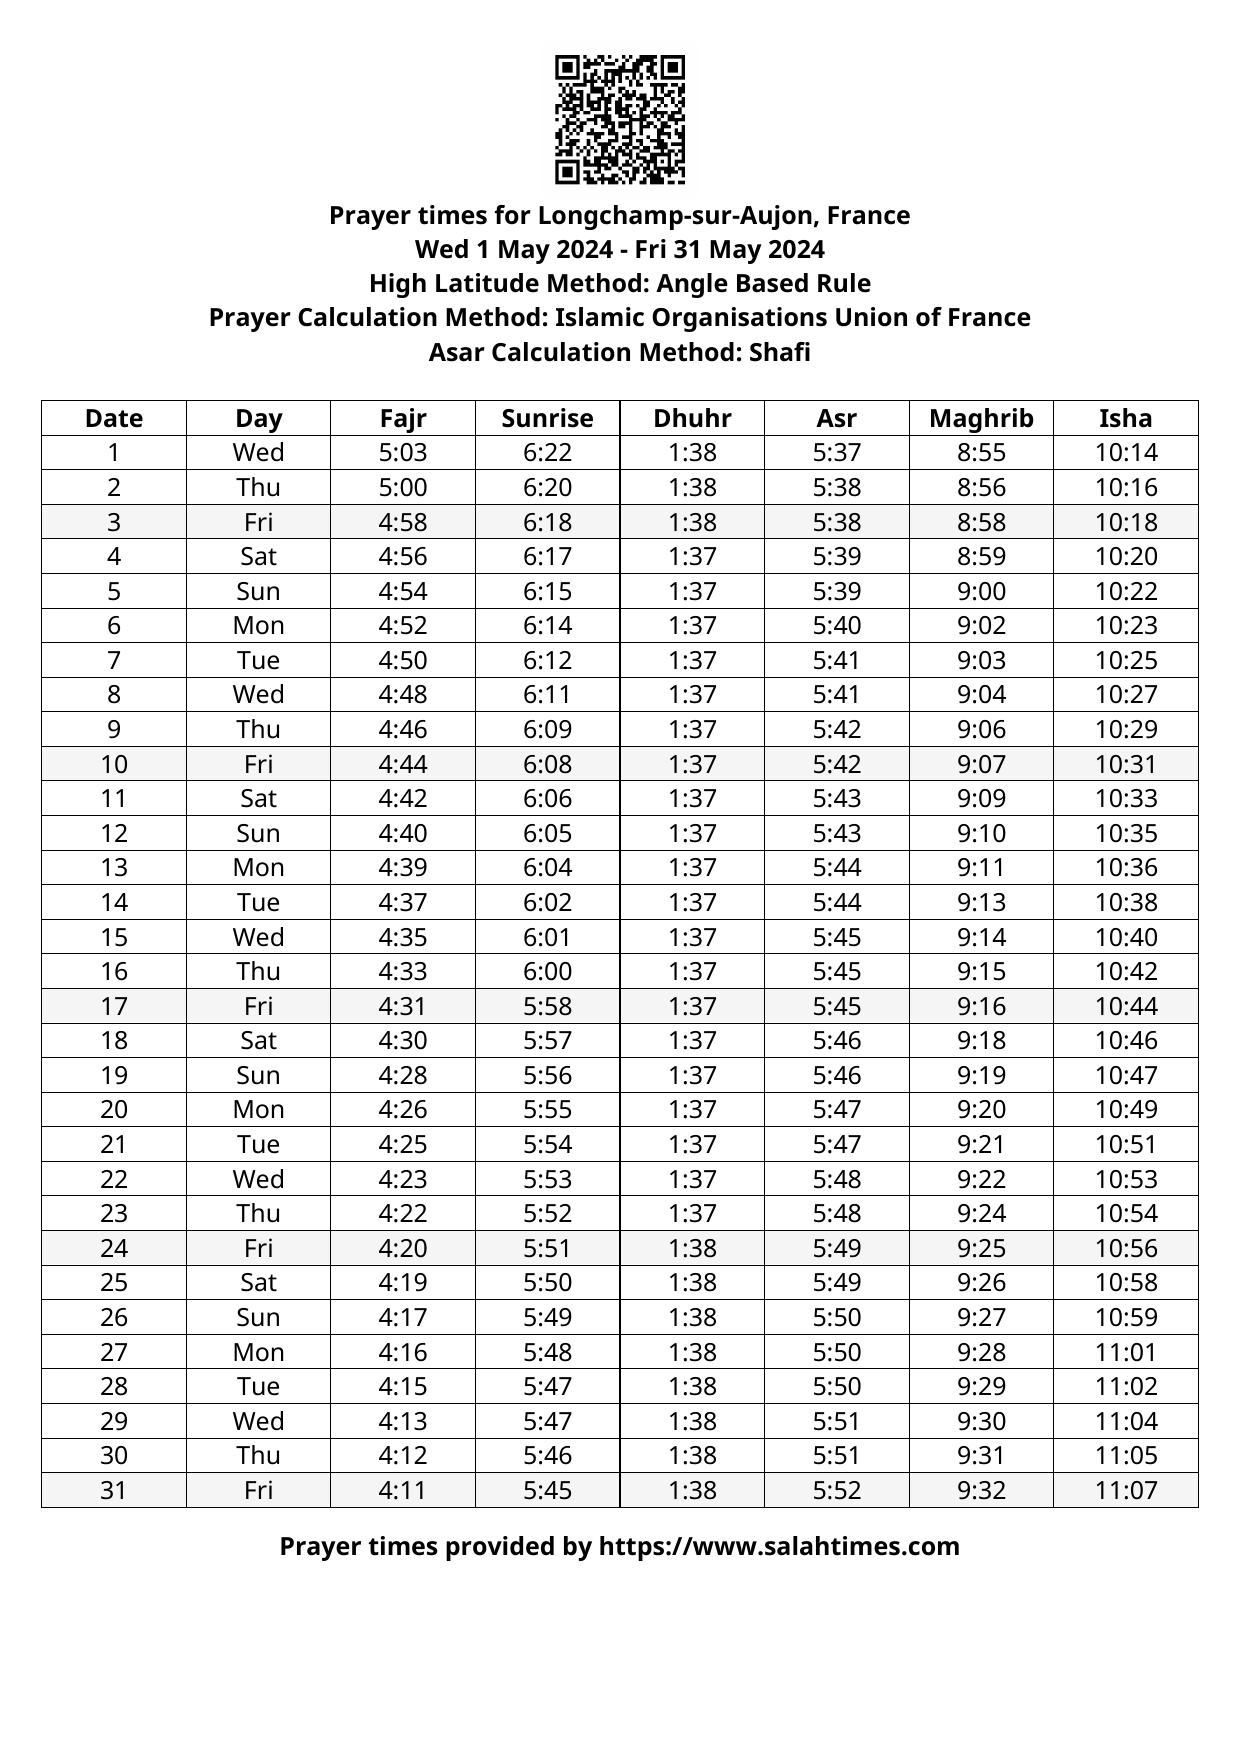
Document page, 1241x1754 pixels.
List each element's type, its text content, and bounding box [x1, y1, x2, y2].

table_cell 5:46 [765, 1058, 909, 1092]
table_cell Tue [187, 1369, 330, 1403]
table_cell 9:19 [910, 1058, 1053, 1092]
table_cell 9:20 [910, 1093, 1053, 1126]
table_cell 5:03 [331, 436, 475, 469]
table_cell 27 [42, 1335, 186, 1368]
table_cell 10:27 [1054, 678, 1198, 711]
table_header Fajr [331, 401, 475, 434]
text Wed 1 May 2024 - Fri 31 May 2024 [42, 232, 1198, 266]
text Asar Calculation Method: Shafi [42, 334, 1198, 368]
table_cell Thu [187, 470, 330, 504]
text Prayer times provided by https://www.salahtimes.com [42, 1528, 1198, 1563]
table_cell 4:12 [331, 1439, 475, 1472]
table_cell 5:50 [765, 1335, 909, 1368]
table_cell 4:44 [331, 747, 475, 780]
table_cell Fri [187, 989, 330, 1022]
table_cell 5:51 [765, 1404, 909, 1437]
table_cell 1:38 [621, 1369, 764, 1403]
table_cell 5:45 [765, 989, 909, 1022]
table_cell 10:58 [1054, 1266, 1198, 1299]
table_cell 5:49 [476, 1300, 619, 1334]
table_cell 9:14 [910, 920, 1053, 953]
table_cell 5 [42, 574, 186, 607]
table_cell 10:46 [1054, 1024, 1198, 1057]
table_cell 11:02 [1054, 1369, 1198, 1403]
table_cell Mon [187, 1093, 330, 1126]
table_cell 5:44 [765, 851, 909, 884]
table_cell 4:56 [331, 539, 475, 573]
table_cell 5:48 [765, 1196, 909, 1230]
table_cell 5:42 [765, 712, 909, 746]
table_cell 6:15 [476, 574, 619, 607]
table_header Date [42, 401, 186, 434]
table_cell 5:50 [476, 1266, 619, 1299]
table_cell 12 [42, 816, 186, 849]
table_cell 5:43 [765, 781, 909, 815]
table_cell 2 [42, 470, 186, 504]
table_cell 11:04 [1054, 1404, 1198, 1437]
text High Latitude Method: Angle Based Rule [42, 266, 1198, 300]
table_cell 9:26 [910, 1266, 1053, 1299]
table_cell 5:48 [476, 1335, 619, 1368]
table_cell 4:35 [331, 920, 475, 953]
table_cell 5:54 [476, 1127, 619, 1161]
table_cell 1 [42, 436, 186, 469]
table_header Sunrise [476, 401, 619, 434]
table_cell 5:51 [476, 1231, 619, 1264]
table_cell 10:59 [1054, 1300, 1198, 1334]
table_cell Mon [187, 851, 330, 884]
table_cell 5:52 [765, 1473, 909, 1507]
table_cell 10:40 [1054, 920, 1198, 953]
table_cell 9:16 [910, 989, 1053, 1022]
table_cell 16 [42, 954, 186, 988]
table_cell 5:50 [765, 1369, 909, 1403]
table_cell 8:55 [910, 436, 1053, 469]
table_cell 10:14 [1054, 436, 1198, 469]
table_cell 5:45 [765, 920, 909, 953]
table_cell 9:30 [910, 1404, 1053, 1437]
text Prayer times for Longchamp-sur-Aujon, France [42, 198, 1198, 232]
table_cell Sat [187, 1266, 330, 1299]
table_cell 5:46 [476, 1439, 619, 1472]
table_cell 10:22 [1054, 574, 1198, 607]
table_cell 6:14 [476, 609, 619, 642]
table_cell 1:38 [621, 436, 764, 469]
table_cell 4:30 [331, 1024, 475, 1057]
table_cell 17 [42, 989, 186, 1022]
table_cell 30 [42, 1439, 186, 1472]
table_cell 4:40 [331, 816, 475, 849]
table_cell 24 [42, 1231, 186, 1264]
table_cell 9:28 [910, 1335, 1053, 1368]
table_cell 4:31 [331, 989, 475, 1022]
table_cell 10:23 [1054, 609, 1198, 642]
table_cell 6:12 [476, 643, 619, 677]
table_cell 4:37 [331, 885, 475, 919]
table_cell 5:38 [765, 470, 909, 504]
table_cell 1:38 [621, 470, 764, 504]
table_cell Fri [187, 747, 330, 780]
table_cell Tue [187, 643, 330, 677]
table_header Isha [1054, 401, 1198, 434]
table_cell 10:35 [1054, 816, 1198, 849]
table_cell 11:01 [1054, 1335, 1198, 1368]
table_cell 5:49 [765, 1231, 909, 1264]
table_cell 4:16 [331, 1335, 475, 1368]
table_cell 5:41 [765, 678, 909, 711]
table_cell 10:49 [1054, 1093, 1198, 1126]
table_cell 5:39 [765, 539, 909, 573]
table_cell 6:05 [476, 816, 619, 849]
table_cell Thu [187, 1196, 330, 1230]
table_cell 5:48 [765, 1162, 909, 1195]
table_cell 9:07 [910, 747, 1053, 780]
table_cell 5:42 [765, 747, 909, 780]
table_cell 5:46 [765, 1024, 909, 1057]
table_cell 4:25 [331, 1127, 475, 1161]
table_cell 6:11 [476, 678, 619, 711]
table_cell 6 [42, 609, 186, 642]
table_cell 1:37 [621, 678, 764, 711]
table_cell 1:37 [621, 1058, 764, 1092]
table_cell Wed [187, 1404, 330, 1437]
table_cell Sat [187, 781, 330, 815]
table_cell Sun [187, 816, 330, 849]
table_cell 5:51 [765, 1439, 909, 1472]
table_cell 1:38 [621, 1266, 764, 1299]
table_cell Sat [187, 539, 330, 573]
table_cell 26 [42, 1300, 186, 1334]
table_cell 22 [42, 1162, 186, 1195]
table_cell Mon [187, 609, 330, 642]
table_cell 9:15 [910, 954, 1053, 988]
table_cell 6:02 [476, 885, 619, 919]
table_cell 10:29 [1054, 712, 1198, 746]
table_cell Fri [187, 1231, 330, 1264]
table_cell Fri [187, 505, 330, 538]
table_cell Thu [187, 954, 330, 988]
table_cell 4:54 [331, 574, 475, 607]
table_cell 9:09 [910, 781, 1053, 815]
table_cell 5:47 [765, 1127, 909, 1161]
table_cell 5:39 [765, 574, 909, 607]
table_cell 4:46 [331, 712, 475, 746]
table_cell 5:57 [476, 1024, 619, 1057]
table_cell 9:11 [910, 851, 1053, 884]
table_cell 1:38 [621, 505, 764, 538]
table_cell 6:06 [476, 781, 619, 815]
table_cell 10:16 [1054, 470, 1198, 504]
table_cell 5:41 [765, 643, 909, 677]
table_cell 9:32 [910, 1473, 1053, 1507]
table_cell 4:28 [331, 1058, 475, 1092]
table_cell 21 [42, 1127, 186, 1161]
table_cell 19 [42, 1058, 186, 1092]
table_cell 5:47 [765, 1093, 909, 1126]
table_cell 1:37 [621, 747, 764, 780]
table_cell 8:56 [910, 470, 1053, 504]
table_cell 5:37 [765, 436, 909, 469]
table_cell Wed [187, 678, 330, 711]
table_cell 1:38 [621, 1300, 764, 1334]
table_cell 5:58 [476, 989, 619, 1022]
table_cell 10:53 [1054, 1162, 1198, 1195]
table_cell 13 [42, 851, 186, 884]
table_cell 10:31 [1054, 747, 1198, 780]
table_cell 3 [42, 505, 186, 538]
table_cell 10:56 [1054, 1231, 1198, 1264]
table_cell 10:20 [1054, 539, 1198, 573]
table_cell 1:38 [621, 1404, 764, 1437]
table_cell 9:04 [910, 678, 1053, 711]
table_cell 9:31 [910, 1439, 1053, 1472]
table_cell 9:21 [910, 1127, 1053, 1161]
table_cell 4:42 [331, 781, 475, 815]
table_cell Wed [187, 920, 330, 953]
table_cell 1:37 [621, 989, 764, 1022]
table_cell 6:08 [476, 747, 619, 780]
table_cell 4:52 [331, 609, 475, 642]
table_header Asr [765, 401, 909, 434]
table_cell 4:19 [331, 1266, 475, 1299]
table_cell 1:37 [621, 851, 764, 884]
table_cell 9:13 [910, 885, 1053, 919]
table_cell 4:39 [331, 851, 475, 884]
table_cell 23 [42, 1196, 186, 1230]
table_cell 1:38 [621, 1231, 764, 1264]
table_cell 10:38 [1054, 885, 1198, 919]
table_cell 11:07 [1054, 1473, 1198, 1507]
table_cell 6:04 [476, 851, 619, 884]
table_cell 10 [42, 747, 186, 780]
table_cell 5:49 [765, 1266, 909, 1299]
table_cell 20 [42, 1093, 186, 1126]
table_cell 1:37 [621, 712, 764, 746]
table_cell 18 [42, 1024, 186, 1057]
table_cell 5:45 [476, 1473, 619, 1507]
table_cell 15 [42, 920, 186, 953]
table_cell 9 [42, 712, 186, 746]
table_cell 29 [42, 1404, 186, 1437]
table_cell 9:24 [910, 1196, 1053, 1230]
text Prayer Calculation Method: Islamic Organisations Union of France [42, 300, 1198, 334]
table_cell 1:38 [621, 1439, 764, 1472]
table_header Day [187, 401, 330, 434]
table_cell 1:37 [621, 954, 764, 988]
table_cell Sat [187, 1024, 330, 1057]
table_cell 31 [42, 1473, 186, 1507]
table_cell Wed [187, 436, 330, 469]
table_cell 5:50 [765, 1300, 909, 1334]
table_cell 4:26 [331, 1093, 475, 1126]
table_cell 9:22 [910, 1162, 1053, 1195]
table_cell 1:37 [621, 1093, 764, 1126]
table_cell 8:59 [910, 539, 1053, 573]
table_cell 10:54 [1054, 1196, 1198, 1230]
table_cell 1:37 [621, 643, 764, 677]
table_cell 1:38 [621, 1473, 764, 1507]
table_cell 9:02 [910, 609, 1053, 642]
table_cell 5:40 [765, 609, 909, 642]
table_cell 9:25 [910, 1231, 1053, 1264]
table_cell 5:43 [765, 816, 909, 849]
table_cell 4:23 [331, 1162, 475, 1195]
table_cell 11 [42, 781, 186, 815]
table_cell 5:45 [765, 954, 909, 988]
table_cell Sun [187, 574, 330, 607]
table_cell 1:38 [621, 1335, 764, 1368]
table_cell 4:15 [331, 1369, 475, 1403]
table_cell 5:52 [476, 1196, 619, 1230]
table_cell 4:11 [331, 1473, 475, 1507]
table_cell 5:44 [765, 885, 909, 919]
table_header Maghrib [910, 401, 1053, 434]
table_cell 5:47 [476, 1369, 619, 1403]
table_cell 9:06 [910, 712, 1053, 746]
table_cell 4:33 [331, 954, 475, 988]
table_cell 9:29 [910, 1369, 1053, 1403]
table_cell 10:42 [1054, 954, 1198, 988]
table_header Dhuhr [621, 401, 764, 434]
table_cell 1:37 [621, 1024, 764, 1057]
table_cell 4:17 [331, 1300, 475, 1334]
table_cell 5:47 [476, 1404, 619, 1437]
table_cell 1:37 [621, 920, 764, 953]
table_cell 6:18 [476, 505, 619, 538]
table_cell 1:37 [621, 816, 764, 849]
table_cell 10:33 [1054, 781, 1198, 815]
table_cell 4:58 [331, 505, 475, 538]
table_cell Fri [187, 1473, 330, 1507]
table_cell 9:03 [910, 643, 1053, 677]
table_cell 1:37 [621, 539, 764, 573]
table_cell 28 [42, 1369, 186, 1403]
table_cell Tue [187, 1127, 330, 1161]
table_cell 6:01 [476, 920, 619, 953]
table_cell 1:37 [621, 781, 764, 815]
table_cell 10:44 [1054, 989, 1198, 1022]
table_cell Mon [187, 1335, 330, 1368]
table_cell 11:05 [1054, 1439, 1198, 1472]
table_cell 9:27 [910, 1300, 1053, 1334]
table_cell 5:56 [476, 1058, 619, 1092]
table_cell 1:37 [621, 574, 764, 607]
table_cell 10:51 [1054, 1127, 1198, 1161]
table_cell Thu [187, 1439, 330, 1472]
table_cell 8:58 [910, 505, 1053, 538]
table_cell 14 [42, 885, 186, 919]
table_cell 1:37 [621, 885, 764, 919]
table_cell 6:20 [476, 470, 619, 504]
table_cell Sun [187, 1300, 330, 1334]
picture [542, 41, 699, 198]
table_cell Thu [187, 712, 330, 746]
table_cell 6:09 [476, 712, 619, 746]
table_cell 9:00 [910, 574, 1053, 607]
table_cell 5:55 [476, 1093, 619, 1126]
table_cell 10:47 [1054, 1058, 1198, 1092]
table_cell 7 [42, 643, 186, 677]
table_cell 6:00 [476, 954, 619, 988]
table_cell Sun [187, 1058, 330, 1092]
table_cell 4 [42, 539, 186, 573]
table_cell 5:00 [331, 470, 475, 504]
table_cell 5:38 [765, 505, 909, 538]
table_cell 10:25 [1054, 643, 1198, 677]
table_cell 1:37 [621, 1162, 764, 1195]
table_cell 6:17 [476, 539, 619, 573]
table_cell 25 [42, 1266, 186, 1299]
table_cell 1:37 [621, 1196, 764, 1230]
table_cell 10:36 [1054, 851, 1198, 884]
table_cell 9:10 [910, 816, 1053, 849]
table_cell 5:53 [476, 1162, 619, 1195]
table_cell 4:48 [331, 678, 475, 711]
table_cell 4:20 [331, 1231, 475, 1264]
table_cell 4:22 [331, 1196, 475, 1230]
table_cell 9:18 [910, 1024, 1053, 1057]
table_cell Wed [187, 1162, 330, 1195]
table_cell 6:22 [476, 436, 619, 469]
table_cell 4:13 [331, 1404, 475, 1437]
table_cell 10:18 [1054, 505, 1198, 538]
table_cell Tue [187, 885, 330, 919]
table_cell 1:37 [621, 1127, 764, 1161]
table_cell 8 [42, 678, 186, 711]
table_cell 4:50 [331, 643, 475, 677]
table_cell 1:37 [621, 609, 764, 642]
